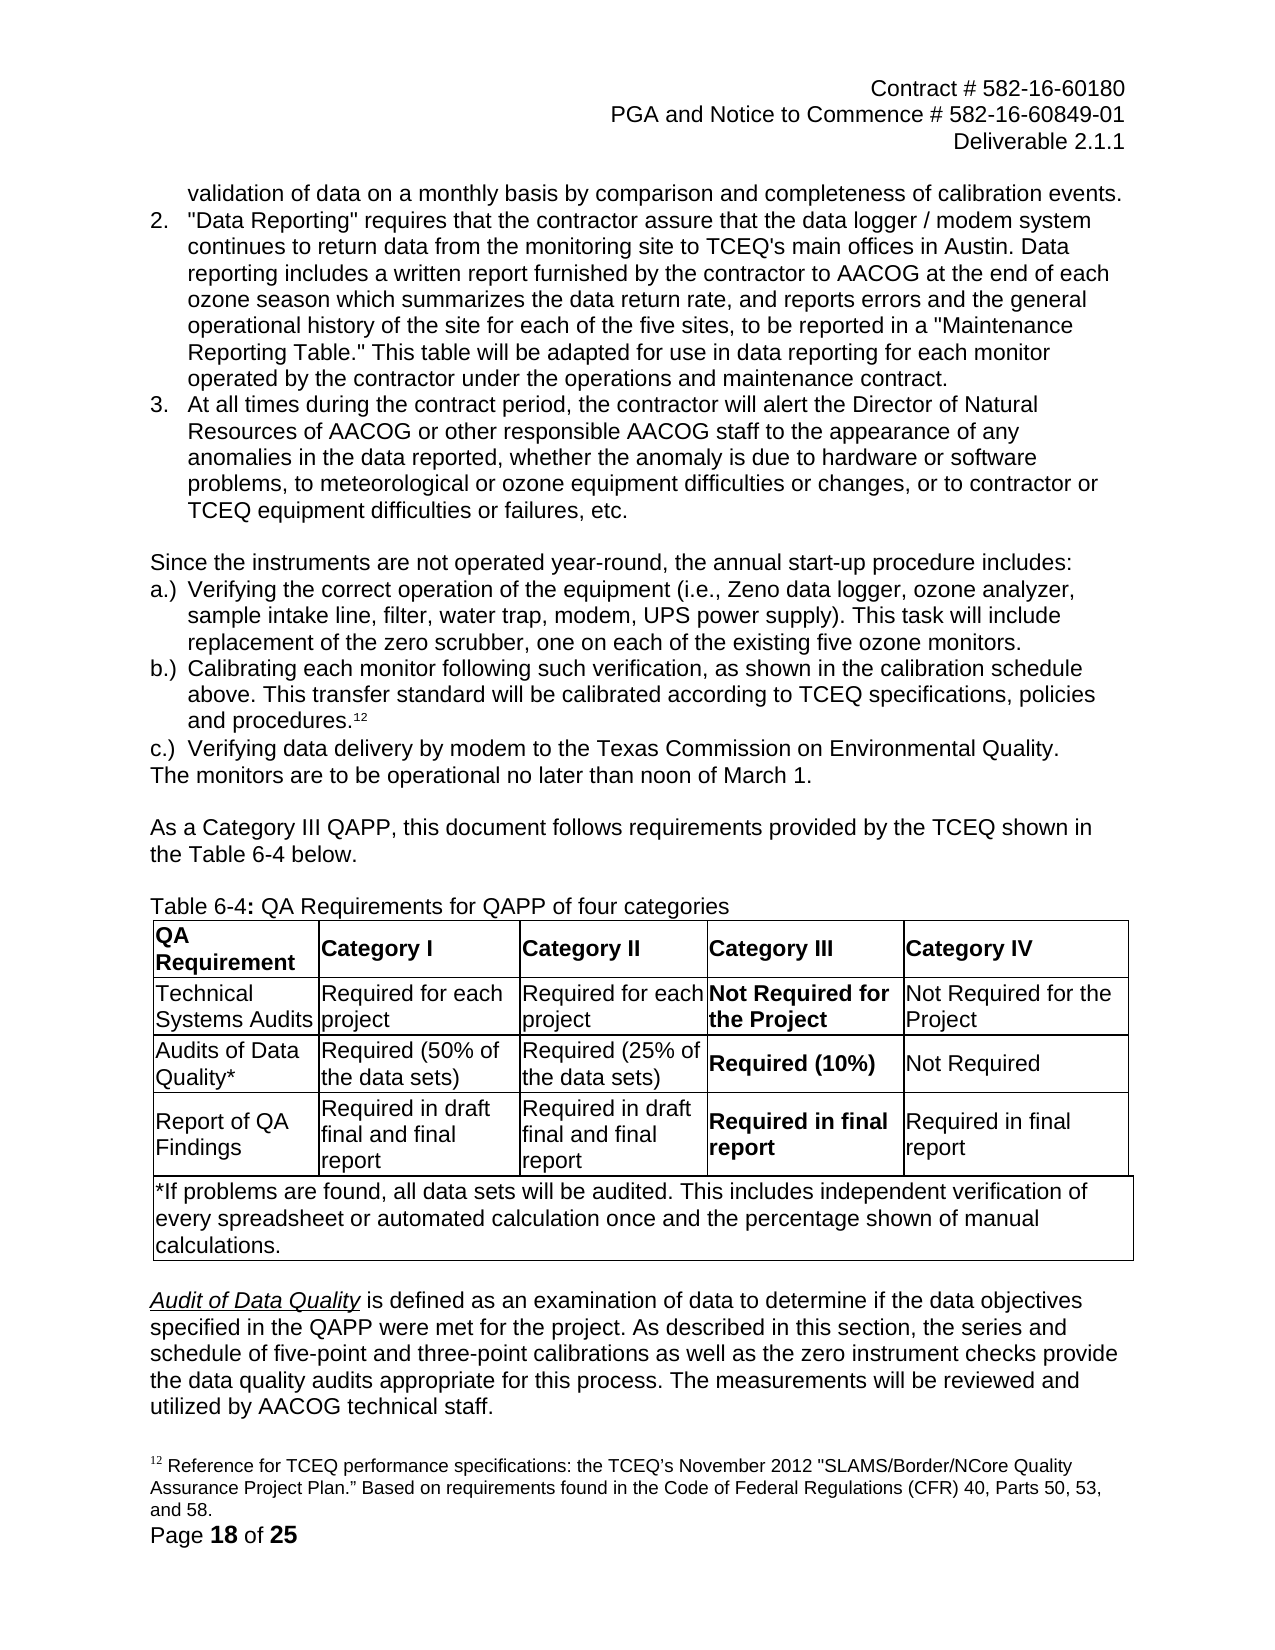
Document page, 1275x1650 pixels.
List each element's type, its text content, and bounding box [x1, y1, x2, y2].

table_cell Required (25% of the data sets) [521, 1036, 707, 1091]
list At all times during the contract period, the contractor will alert the Director of Natural Resources of AACOG or other responsible AACOG staff to the appearance of any anomalies in the data reported, whether the anomaly is due to hardware or software problems, to meteorological or ozone equipment difficulties or changes, or to contractor or TCEQ equipment difficulties or failures, etc. [150, 391, 1125, 523]
table_cell Required in final report [708, 1093, 903, 1175]
table_cell Not Required for the Project [905, 978, 1128, 1034]
table_cell *If problems are found, all data sets will be audited. This includes independent verification of every spreadsheet or automated calculation once and the percentage shown of manual calculations. [154, 1177, 1133, 1260]
list "Data Reporting" requires that the contractor assure that the data logger / modem system continues to return data from the monitoring site to TCEQ's main offices in Austin. Data reporting includes a written report furnished by the contractor to AACOG at the end of each ozone season which summarizes the data return rate, and reports errors and the general operational history of the site for each of the five sites, to be reported in a "Maintenance Reporting Table." This table will be adapted for use in data reporting for each monitor operated by the contractor under the operations and maintenance contract. [150, 207, 1125, 391]
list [150, 180, 1125, 207]
table_header Category IV [905, 921, 1128, 977]
table_cell Technical Systems Audits [154, 978, 318, 1034]
table_cell Required for each project [521, 978, 707, 1034]
table_cell Required (50% of the data sets) [320, 1036, 519, 1091]
table_header Category II [521, 921, 707, 977]
table_header QA Requirement [154, 921, 318, 977]
table_cell Not Required [905, 1036, 1128, 1091]
table_cell Required in draft final and final report [521, 1093, 707, 1175]
table_cell Required (10%) [708, 1036, 903, 1091]
text The monitors are to be operational no later than noon of March 1. [150, 762, 1125, 788]
table_cell Not Required for the Project [708, 978, 903, 1034]
table_cell Required in draft final and final report [320, 1093, 519, 1175]
text Since the instruments are not operated year-round, the annual start-up procedure includes: [150, 549, 1125, 576]
table_header Category I [320, 921, 519, 977]
table_cell Report of QA Findings [154, 1093, 318, 1175]
table_cell Required for each project [320, 978, 519, 1034]
table_header Category III [708, 921, 903, 977]
list Verifying data delivery by modem to the Texas Commission on Environmental Quality. [150, 735, 1125, 762]
table_cell Required in final report [905, 1093, 1128, 1175]
list Calibrating each monitor following such verification, as shown in the calibration schedule above. This transfer standard will be calibrated according to TCEQ specifications, policies and procedures. [150, 655, 1125, 735]
text Audit of Data Quality is defined as an examination of data to determine if the data objectives specified in the QAPP were met for the project. As described in this section, the series and schedule of five-point and three-point calibrations as well as the zero instrument checks provide the data quality audits appropriate for this process. The measurements will be reviewed and utilized by AACOG technical staff. [150, 1287, 1125, 1419]
table_cell Audits of Data Quality* [154, 1036, 318, 1091]
list Verifying the correct operation of the equipment (i.e., Zeno data logger, ozone analyzer, sample intake line, filter, water trap, modem, UPS power supply). This task will include replacement of the zero scrubber, one on each of the existing five ozone monitors. [150, 576, 1125, 655]
